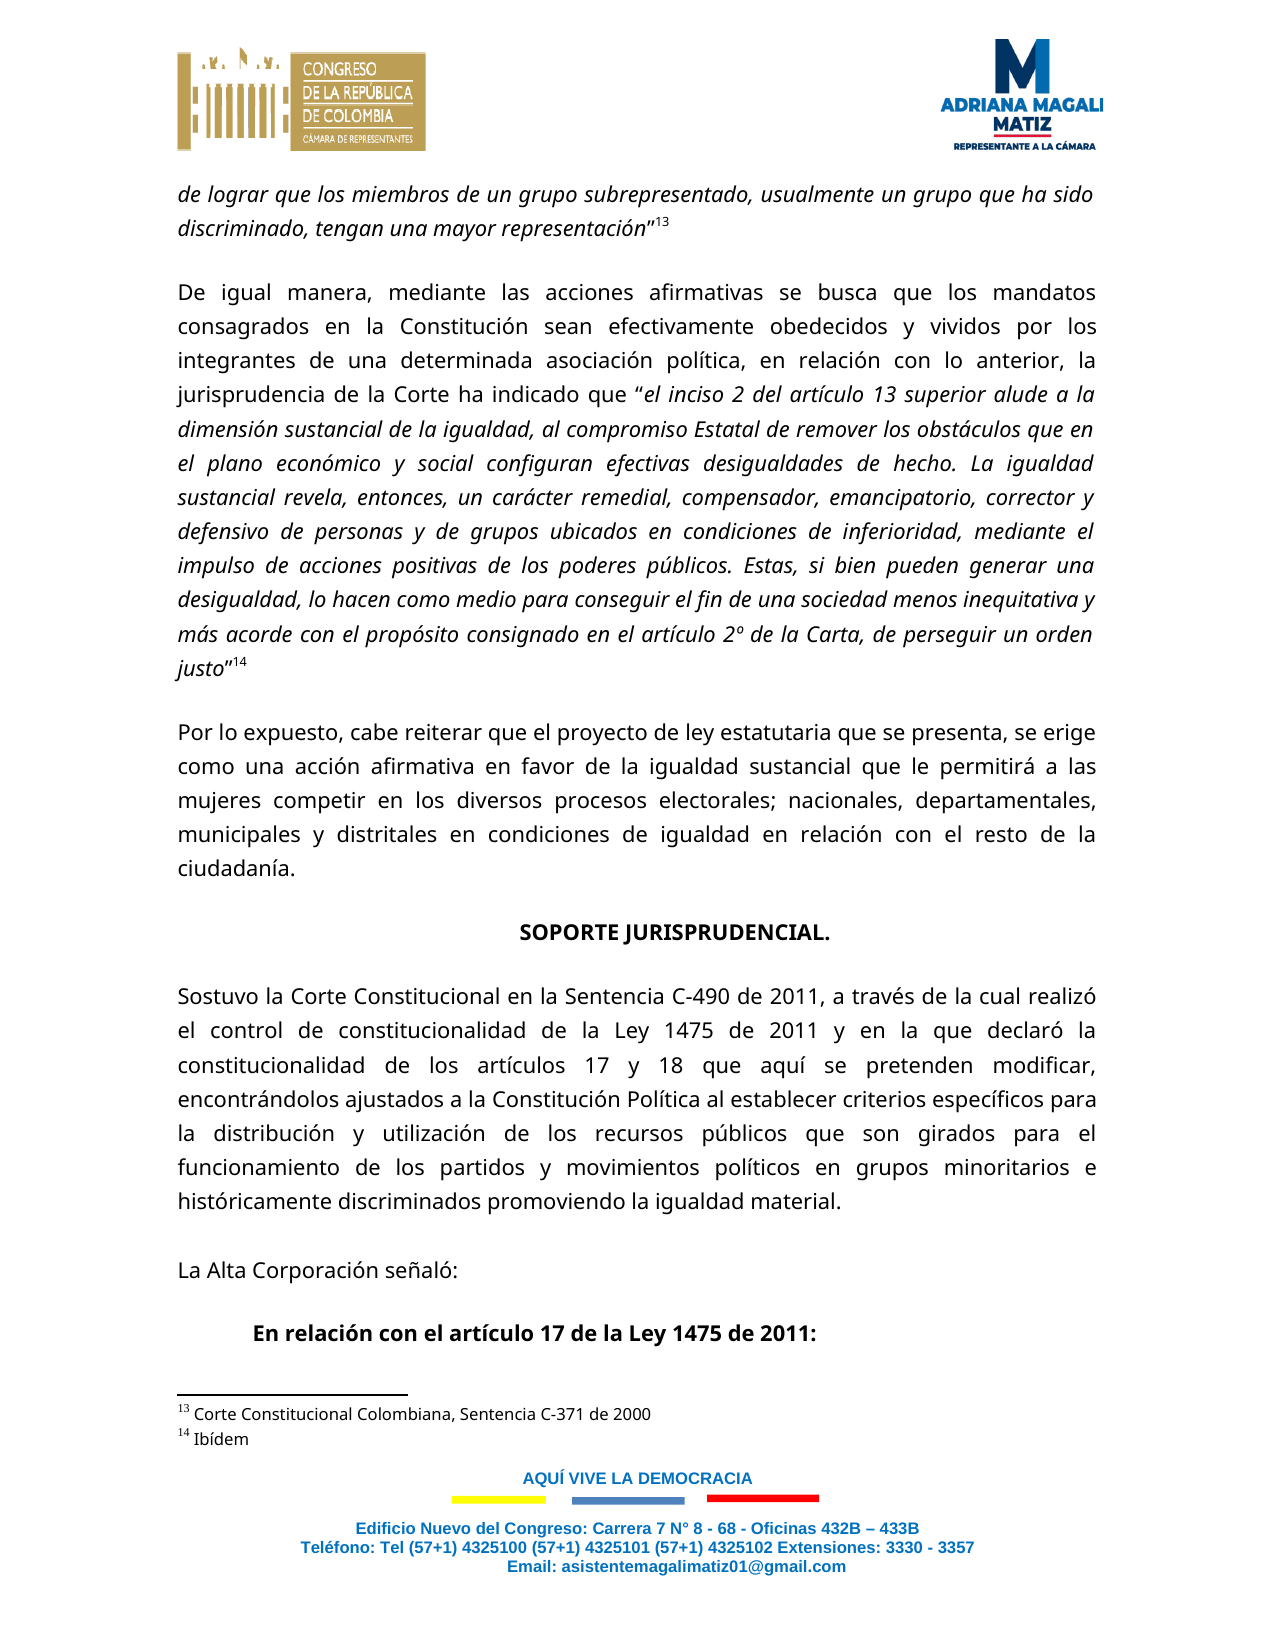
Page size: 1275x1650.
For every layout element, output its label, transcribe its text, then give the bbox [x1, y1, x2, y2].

picture [940, 39, 1104, 150]
text De igual manera, mediante las acciones afirmativas se busca que los mandatos consagrados en la Constitución sean efectivamente obedecidos y vividos por los integrantes de una determinada asociación política, en relación con lo anterior, la jurisprudencia de la Corte ha indicado que “el inciso 2 del artículo 13 superior alude a la dimensión sustancial de la igualdad, al compromiso Estatal de remover los obstáculos que en el plano económico y social configuran efectivas desigualdades de hecho. La igualdad sustancial revela, entonces, un carácter remedial, compensador, emancipatorio, corrector y defensivo de personas y de grupos ubicados en condiciones de inferioridad, mediante el impulso de acciones positivas de los poderes públicos. Estas, si bien pueden generar una desigualdad, lo hacen como medio para conseguir el fin de una sociedad menos inequitativa y más acorde con el propósito consignado en el artículo 2º de la Carta, de perseguir un orden justo” [177, 277, 1098, 683]
picture [177, 47, 426, 151]
text Por lo expuesto, cabe reiterar que el proyecto de ley estatutaria que se presenta, se erige como una acción afirmativa en favor de la igualdad sustancial que le permitirá a las mujeres competir en los diversos procesos electorales; nacionales, departamentales, municipales y distritales en condiciones de igualdad en relación con el resto de la ciudadanía. [177, 717, 1098, 883]
text Sostuvo la Corte Constitucional en la Sentencia C-490 de 2011, a través de la cual realizó el control de constitucionalidad de la Ley 1475 de 2011 y en la que declaró la constitucionalidad de los artículos 17 y 18 que aquí se pretenden modificar, encontrándolos ajustados a la Constitución Política al establecer criterios específicos para la distribución y utilización de los recursos públicos que son girados para el funcionamiento de los partidos y movimientos políticos en grupos minoritarios e históricamente discriminados promoviendo la igualdad material. [177, 981, 1098, 1216]
list SOPORTE JURISPRUDENCIAL. [252, 917, 1098, 947]
text La Alta Corporación señaló: [177, 1255, 1098, 1284]
list En relación con el artículo 17 de la Ley 1475 de 2011: [252, 1318, 1098, 1348]
